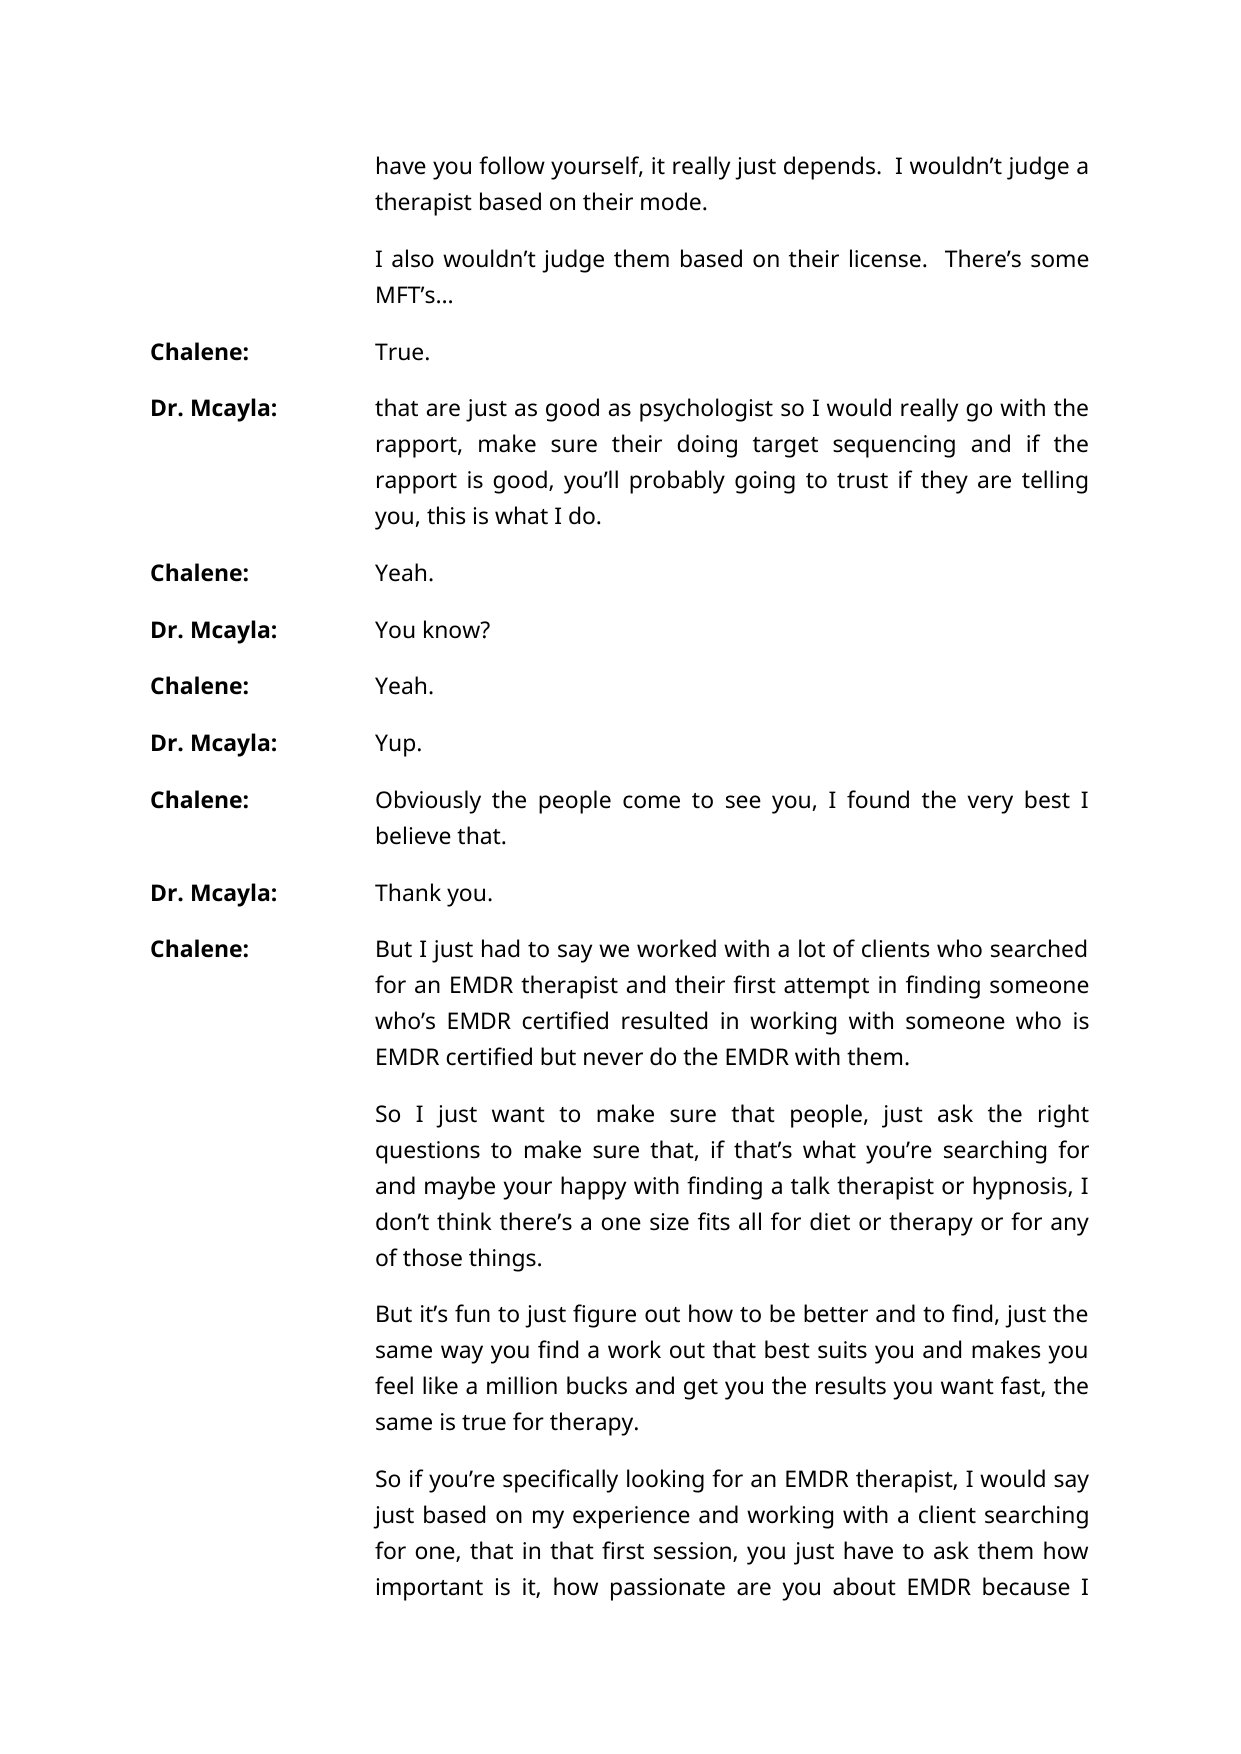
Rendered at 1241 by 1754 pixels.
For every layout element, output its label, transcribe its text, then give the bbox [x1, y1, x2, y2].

text Dr. Mcayla: that are just as good as psychologist so I would really go with the rapport, make sure their doing target sequencing and if the rapport is good, you’ll probably going to trust if they are telling you, this is what I do. [150, 392, 1090, 531]
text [150, 150, 1090, 217]
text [150, 1463, 1090, 1602]
text Chalene: True. [150, 335, 1090, 367]
text Chalene: Obviously the people come to see you, I found the very best I believe that. [150, 784, 1090, 851]
text Dr. Mcayla: Thank you. [150, 877, 1090, 908]
text Chalene: But I just had to say we worked with a lot of clients who searched for an EMDR therapist and their first attempt in finding someone who’s EMDR certified resulted in working with someone who is EMDR certified but never do the EMDR with them. [150, 933, 1090, 1072]
text So I just want to make sure that people, just ask the right questions to make sure that, if that’s what you’re searching for and maybe your happy with finding a talk therapist or hypnosis, I don’t think there’s a one size fits all for diet or therapy or for any of those things. [150, 1098, 1090, 1273]
text I also wouldn’t judge them based on their license. There’s some MFT’s… [150, 243, 1090, 310]
text But it’s fun to just figure out how to be better and to find, just the same way you find a work out that best suits you and makes you feel like a million bucks and get you the results you want fast, the same is true for therapy. [150, 1298, 1090, 1437]
text Dr. Mcayla: Yup. [150, 727, 1090, 758]
text Dr. Mcayla: You know? [150, 613, 1090, 645]
text Chalene: Yeah. [150, 557, 1090, 588]
text Chalene: Yeah. [150, 670, 1090, 702]
